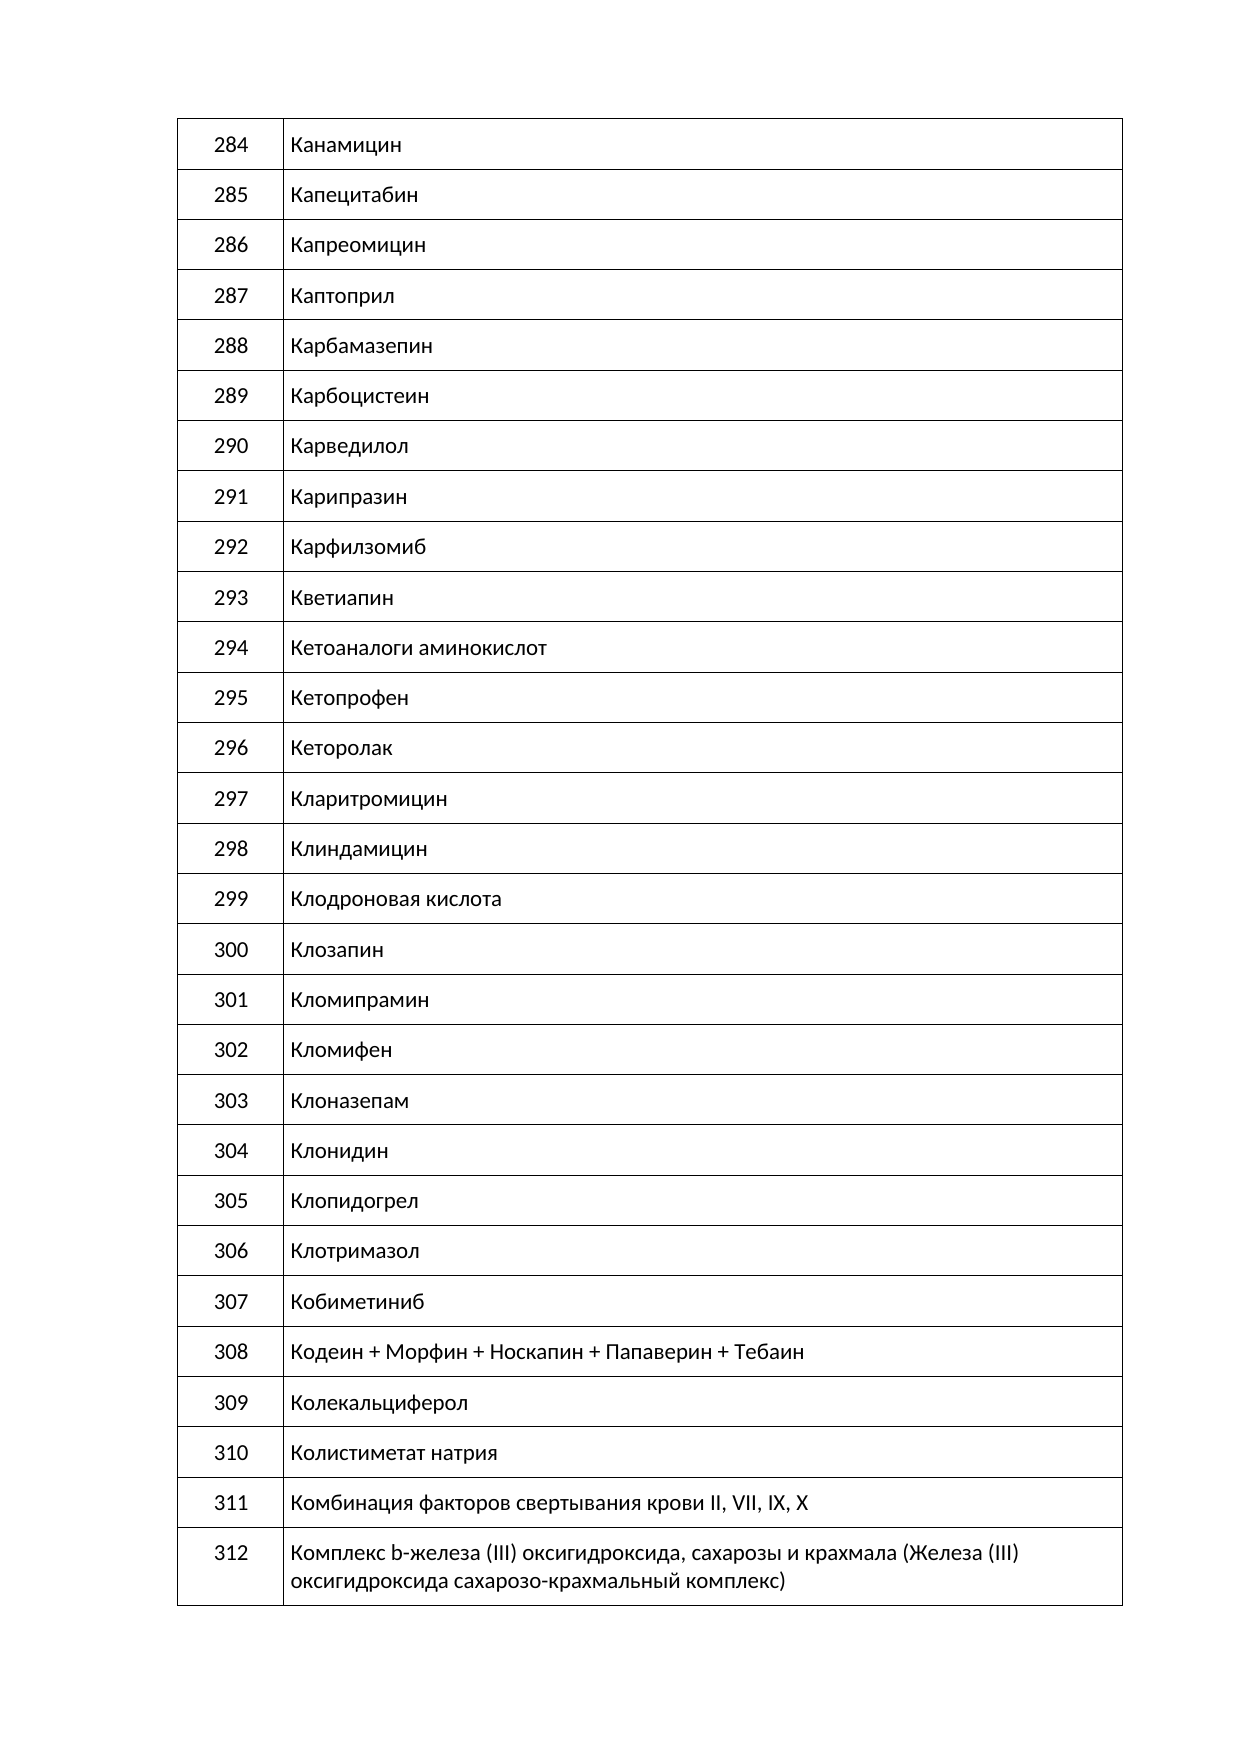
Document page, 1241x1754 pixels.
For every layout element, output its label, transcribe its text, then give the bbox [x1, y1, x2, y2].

table_cell Канамицин [284, 119, 1122, 168]
table_cell 300 [178, 924, 283, 973]
table_cell Карбоцистеин [284, 371, 1122, 420]
table_cell 290 [178, 421, 283, 470]
table_cell 303 [178, 1075, 283, 1124]
table_cell Карведилол [284, 421, 1122, 470]
table_cell 288 [178, 320, 283, 370]
table_cell 289 [178, 371, 283, 420]
table_cell 309 [178, 1377, 283, 1426]
table_cell 311 [178, 1478, 283, 1527]
table_cell 292 [178, 522, 283, 571]
table_cell 299 [178, 874, 283, 923]
table_cell 293 [178, 572, 283, 621]
table_cell 312 [178, 1528, 283, 1605]
table_cell Комбинация факторов свертывания крови II, VII, IX, X [284, 1478, 1122, 1527]
table_cell Каптоприл [284, 270, 1122, 319]
table_cell 305 [178, 1176, 283, 1225]
table_cell Кобиметиниб [284, 1276, 1122, 1326]
table_cell Кетопрофен [284, 673, 1122, 722]
table_cell Капецитабин [284, 170, 1122, 219]
table_cell 297 [178, 773, 283, 822]
table_cell Карфилзомиб [284, 522, 1122, 571]
table_cell 306 [178, 1226, 283, 1275]
table_cell Карипразин [284, 471, 1122, 521]
table_cell 291 [178, 471, 283, 521]
table_cell 295 [178, 673, 283, 722]
table_cell Клозапин [284, 924, 1122, 973]
table_cell Клодроновая кислота [284, 874, 1122, 923]
table_cell 301 [178, 975, 283, 1024]
table_cell 284 [178, 119, 283, 168]
table_cell Колистиметат натрия [284, 1427, 1122, 1477]
table_cell Клонидин [284, 1125, 1122, 1175]
table_cell Клоназепам [284, 1075, 1122, 1124]
table_cell 310 [178, 1427, 283, 1477]
table_cell 286 [178, 220, 283, 269]
table_cell 304 [178, 1125, 283, 1175]
table_cell 287 [178, 270, 283, 319]
table_cell Клотримазол [284, 1226, 1122, 1275]
table_cell Кодеин + Морфин + Носкапин + Папаверин + Тебаин [284, 1327, 1122, 1376]
table_cell Кветиапин [284, 572, 1122, 621]
table_cell 302 [178, 1025, 283, 1074]
table_cell Клопидогрел [284, 1176, 1122, 1225]
table_cell Кларитромицин [284, 773, 1122, 822]
table_cell Клиндамицин [284, 824, 1122, 873]
table_cell Комплекс b-железа (III) оксигидроксида, сахарозы и крахмала (Железа (III) оксигидроксида сахарозо-крахмальный комплекс) [284, 1528, 1122, 1605]
table_cell Кломипрамин [284, 975, 1122, 1024]
table_cell Кеторолак [284, 723, 1122, 772]
table_cell 298 [178, 824, 283, 873]
table_cell 296 [178, 723, 283, 772]
table_cell Колекальциферол [284, 1377, 1122, 1426]
table_cell 294 [178, 622, 283, 672]
table_cell Кетоаналоги аминокислот [284, 622, 1122, 672]
table_cell Карбамазепин [284, 320, 1122, 370]
table_cell Кломифен [284, 1025, 1122, 1074]
table_cell Капреомицин [284, 220, 1122, 269]
table_cell 308 [178, 1327, 283, 1376]
table_cell 307 [178, 1276, 283, 1326]
table_cell 285 [178, 170, 283, 219]
